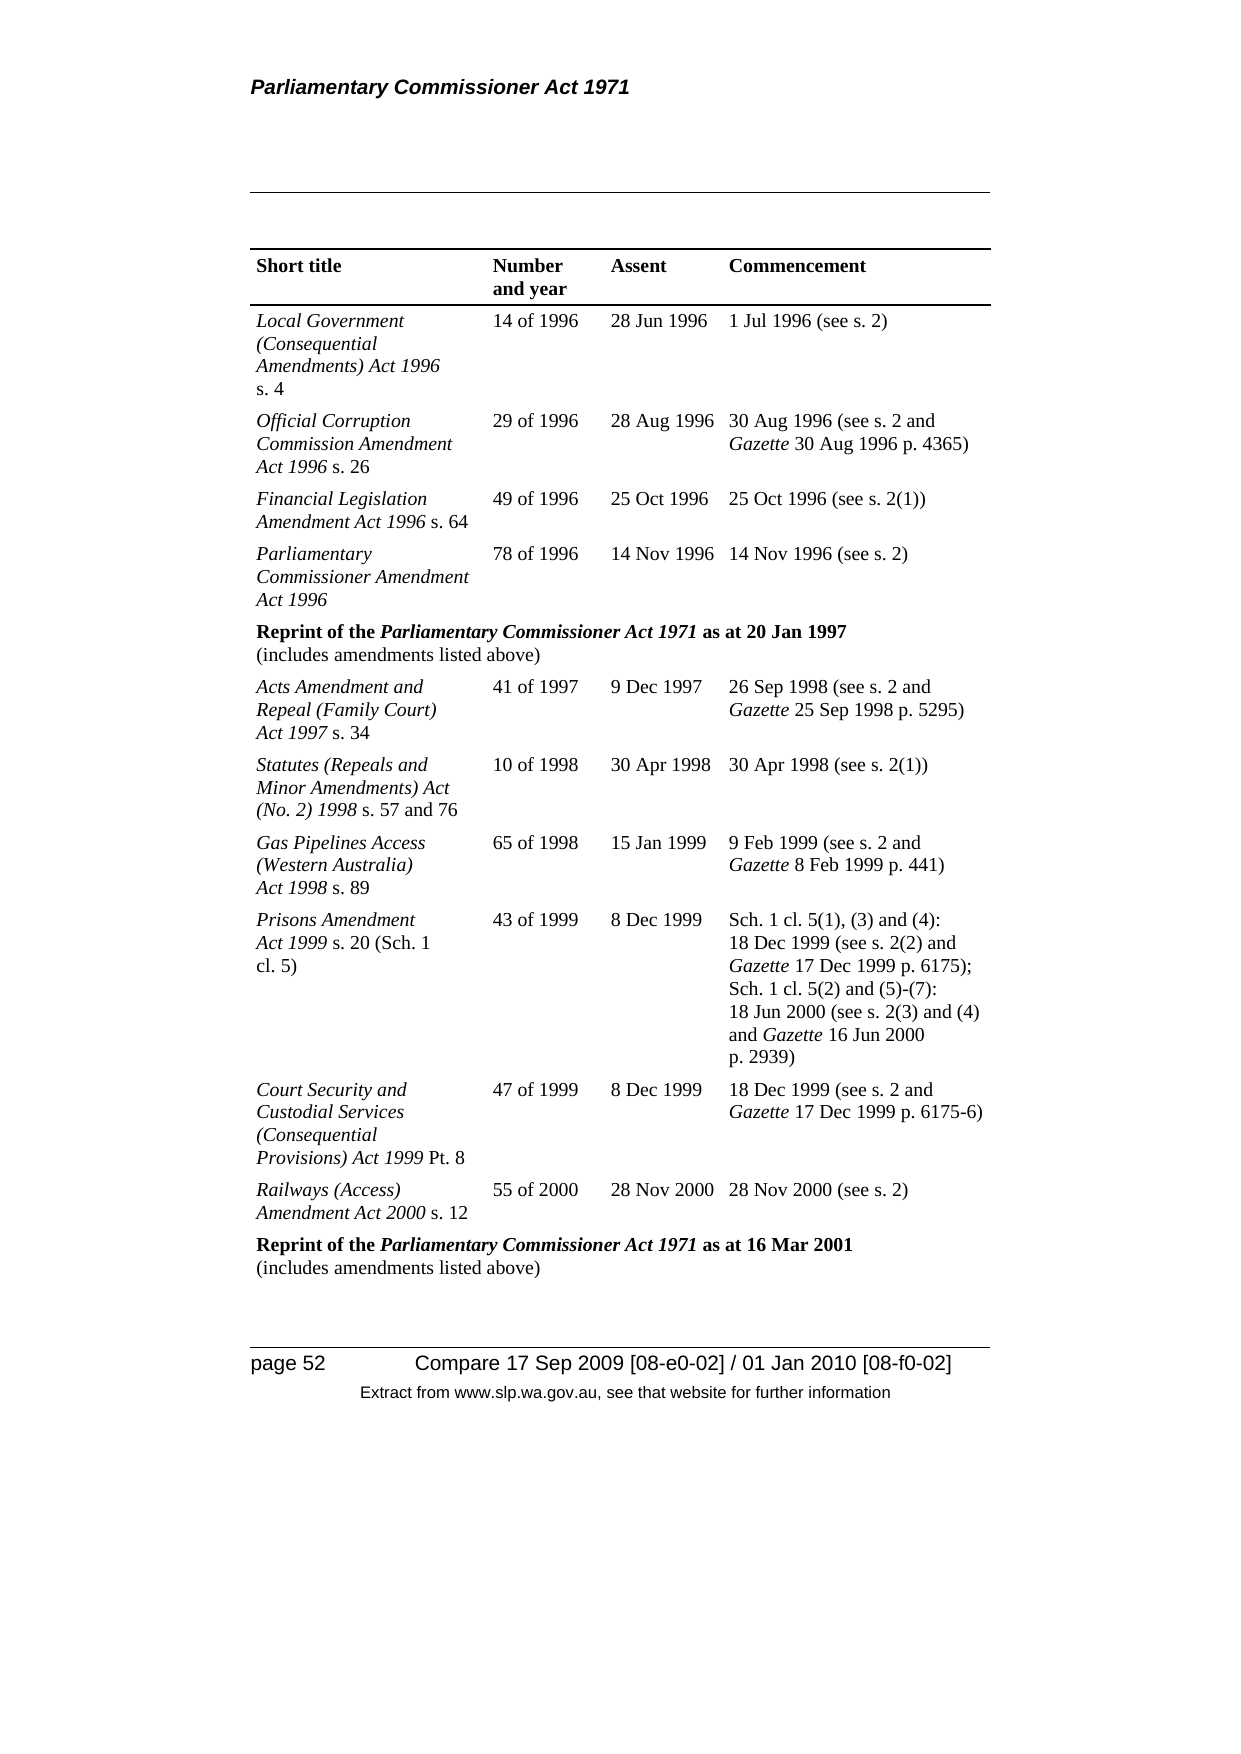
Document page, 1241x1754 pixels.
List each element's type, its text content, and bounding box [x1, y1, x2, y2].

table_header Number and year [487, 250, 605, 303]
table_header Assent [605, 250, 723, 303]
table_cell 25 Oct 1996 [605, 482, 723, 537]
table_cell 41 of 1997 [487, 670, 605, 748]
table_cell Statutes (Repeals and Minor Amendments) Act (No. 2) 1998 s. 57 and 76 [250, 748, 487, 825]
table_cell 43 of 1999 [487, 903, 605, 1072]
table_cell Reprint of the Parliamentary Commissioner Act 1971 as at 20 Jan 1997 (includes amendments listed above) [250, 615, 991, 670]
table_cell Prisons Amendment Act 1999 s. 20 (Sch. 1 cl. 5) [250, 903, 487, 1072]
table_cell Sch. 1 cl. 5(1), (3) and (4): 18 Dec 1999 (see s. 2(2) and Gazette 17 Dec 1999 p. 6175); Sch. 1 cl. 5(2) and (5)-(7): 18 Jun 2000 (see s. 2(3) and (4) and Gazette 16 Jun 2000 p. 2939) [723, 903, 991, 1072]
table_cell Acts Amendment and Repeal (Family Court) Act 1997 s. 34 [250, 670, 487, 748]
table_cell 28 Nov 2000 [605, 1173, 723, 1228]
table_cell 9 Dec 1997 [605, 670, 723, 748]
table_cell 29 of 1996 [487, 404, 605, 482]
table_cell 30 Apr 1998 (see s. 2(1)) [723, 748, 991, 825]
table_cell 65 of 1998 [487, 825, 605, 903]
table_cell 78 of 1996 [487, 537, 605, 615]
table_cell 1 Jul 1996 (see s. 2) [723, 306, 991, 404]
table_cell Official Corruption Commission Amendment Act 1996 s. 26 [250, 404, 487, 482]
table_cell 9 Feb 1999 (see s. 2 and Gazette 8 Feb 1999 p. 441) [723, 825, 991, 903]
table_cell Reprint of the Parliamentary Commissioner Act 1971 as at 16 Mar 2001 (includes amendments listed above) [250, 1228, 991, 1283]
table_cell 8 Dec 1999 [605, 1072, 723, 1173]
table_header Commencement [723, 250, 991, 303]
table_cell Financial Legislation Amendment Act 1996 s. 64 [250, 482, 487, 537]
table_cell 8 Dec 1999 [605, 903, 723, 1072]
table_cell 28 Aug 1996 [605, 404, 723, 482]
table_cell 30 Apr 1998 [605, 748, 723, 825]
table_cell 10 of 1998 [487, 748, 605, 825]
table_cell 28 Jun 1996 [605, 306, 723, 404]
table_cell Parliamentary Commissioner Amendment Act 1996 [250, 537, 487, 615]
table_cell Gas Pipelines Access (Western Australia) Act 1998 s. 89 [250, 825, 487, 903]
table_cell 49 of 1996 [487, 482, 605, 537]
table_cell 26 Sep 1998 (see s. 2 and Gazette 25 Sep 1998 p. 5295) [723, 670, 991, 748]
table_cell Court Security and Custodial Services (Consequential Provisions) Act 1999 Pt. 8 [250, 1072, 487, 1173]
table_cell 14 Nov 1996 [605, 537, 723, 615]
table_cell 47 of 1999 [487, 1072, 605, 1173]
table_cell 14 Nov 1996 (see s. 2) [723, 537, 991, 615]
table_cell Local Government (Consequential Amendments) Act 1996 s. 4 [250, 306, 487, 404]
table_cell 55 of 2000 [487, 1173, 605, 1228]
table_cell 30 Aug 1996 (see s. 2 and Gazette 30 Aug 1996 p. 4365) [723, 404, 991, 482]
table_cell 28 Nov 2000 (see s. 2) [723, 1173, 991, 1228]
table_cell Railways (Access) Amendment Act 2000 s. 12 [250, 1173, 487, 1228]
table_header Short title [250, 250, 487, 303]
table_cell 18 Dec 1999 (see s. 2 and Gazette 17 Dec 1999 p. 6175-6) [723, 1072, 991, 1173]
table_cell 25 Oct 1996 (see s. 2(1)) [723, 482, 991, 537]
table_cell 15 Jan 1999 [605, 825, 723, 903]
table_cell 14 of 1996 [487, 306, 605, 404]
